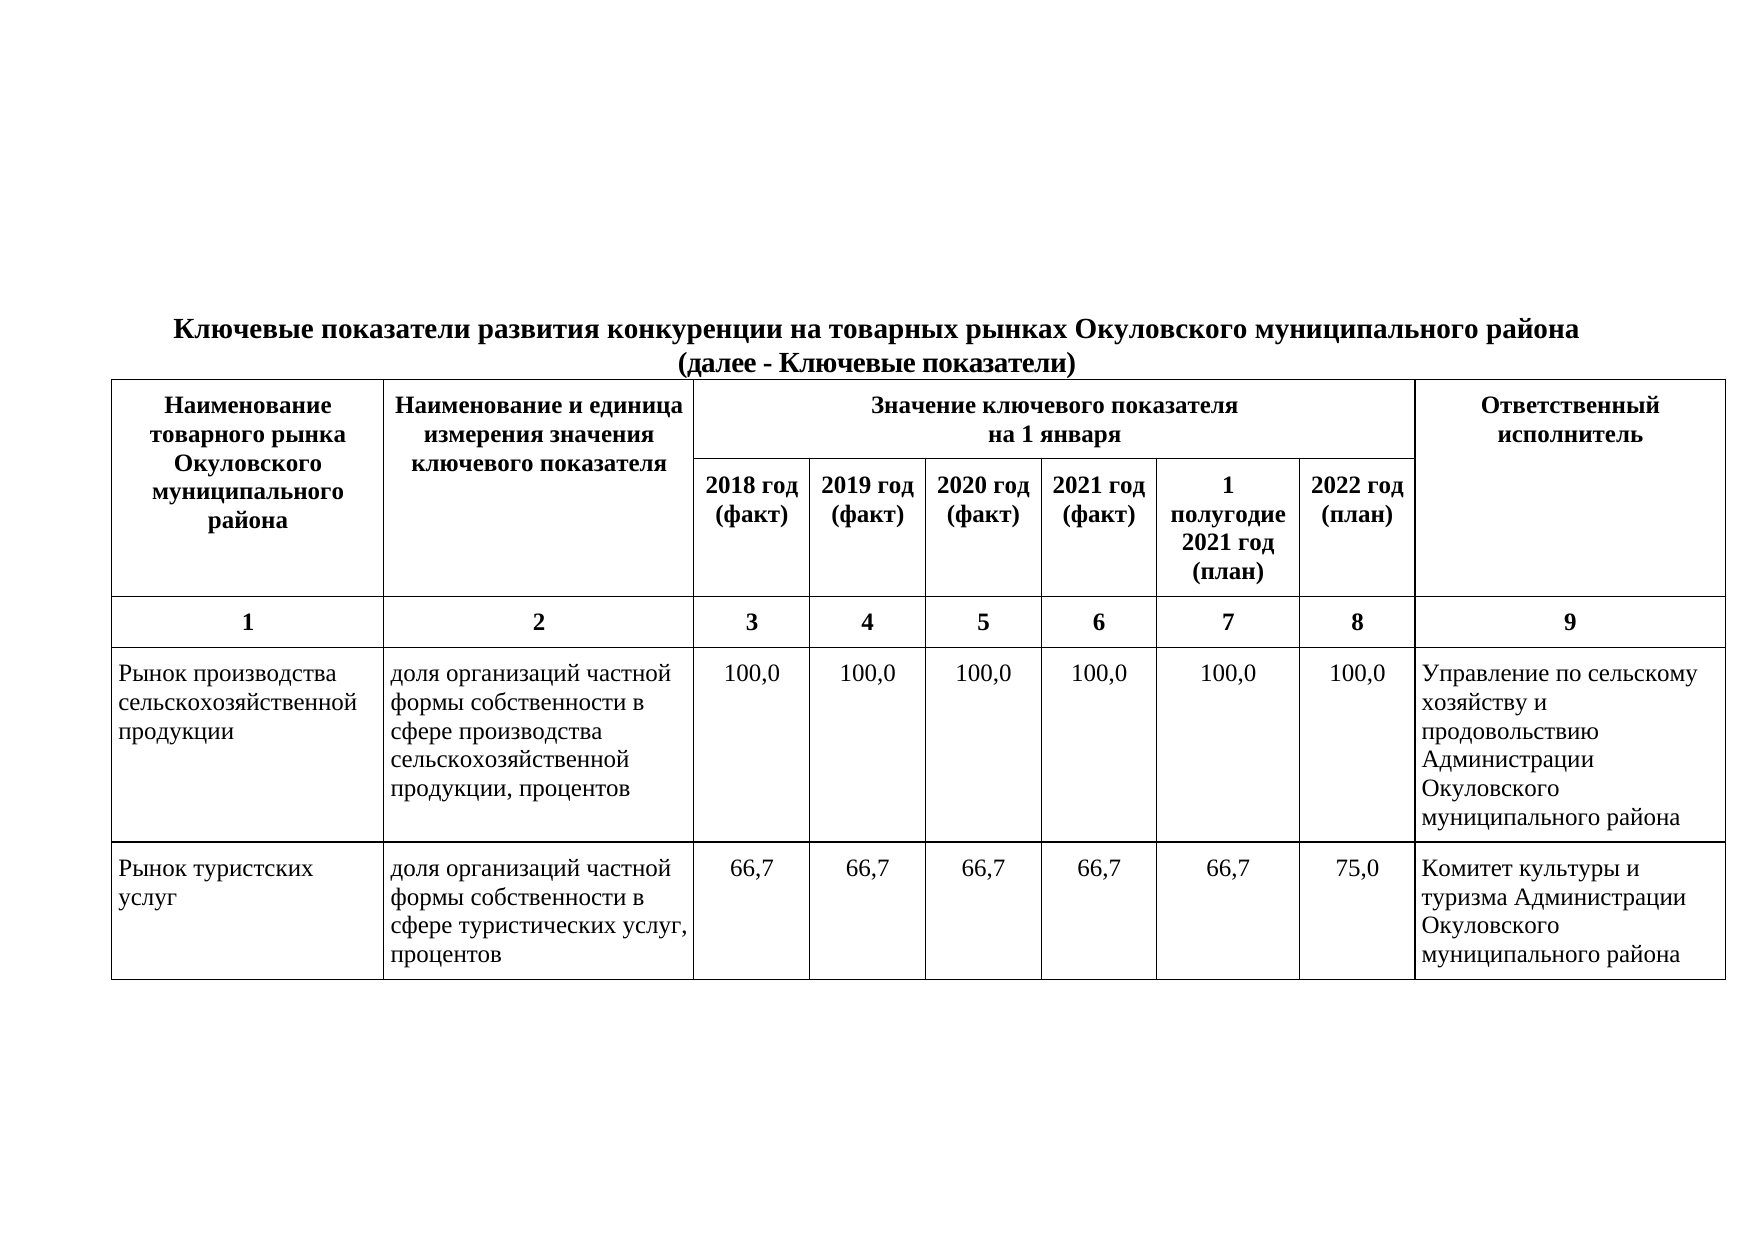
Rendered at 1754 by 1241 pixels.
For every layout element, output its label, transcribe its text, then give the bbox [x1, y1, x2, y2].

table_cell Рынок туристских услуг [112, 843, 383, 979]
table_cell доля организаций частной формы собственности в сфере туристических услуг, процентов [384, 843, 693, 979]
table_cell доля организаций частной формы собственности в сфере производства сельскохозяйственной продукции, процентов [384, 648, 693, 841]
table_header Наименование и единица измерения значения ключевого показателя [384, 380, 693, 596]
table_header Ответственный исполнитель [1416, 380, 1725, 596]
table_cell 1 [112, 597, 383, 647]
table_cell 9 [1416, 597, 1725, 647]
table_cell 66,7 [1157, 843, 1299, 979]
table_cell 100,0 [926, 648, 1041, 841]
table_cell 75,0 [1300, 843, 1414, 979]
table_cell 100,0 [694, 648, 809, 841]
table_cell 2019 год (факт) [810, 459, 925, 596]
title Ключевые показатели развития конкуренции на товарных рынках Окуловского муниципального района [118, 311, 1636, 345]
table_cell 2022 год (план) [1300, 459, 1414, 596]
table_cell 66,7 [810, 843, 925, 979]
table_cell 4 [810, 597, 925, 647]
table_header Наименование товарного рынка Окуловского муниципального района [112, 380, 383, 596]
table_cell 3 [694, 597, 809, 647]
table_cell 100,0 [1300, 648, 1414, 841]
table_cell 2020 год (факт) [926, 459, 1041, 596]
table_cell 1 полугодие 2021 год (план) [1157, 459, 1299, 596]
table_cell 66,7 [926, 843, 1041, 979]
table_cell Рынок производства сельскохозяйственной продукции [112, 648, 383, 841]
table_cell 66,7 [694, 843, 809, 979]
table_cell 8 [1300, 597, 1414, 647]
table_cell Управление по сельскому хозяйству и продовольствию Администрации Окуловского муниципального района [1416, 648, 1725, 841]
title (далее - Ключевые показатели) [118, 345, 1636, 378]
table_cell 2 [384, 597, 693, 647]
table_cell 2018 год (факт) [694, 459, 809, 596]
table_header Значение ключевого показателя на 1 января [694, 380, 1414, 458]
table_cell 100,0 [1042, 648, 1156, 841]
table_cell Комитет культуры и туризма Администрации Окуловского муниципального района [1416, 843, 1725, 979]
table_cell 5 [926, 597, 1041, 647]
table_cell 100,0 [1157, 648, 1299, 841]
table_cell 66,7 [1042, 843, 1156, 979]
table_cell 7 [1157, 597, 1299, 647]
table_cell 100,0 [810, 648, 925, 841]
table_cell 6 [1042, 597, 1156, 647]
table_cell 2021 год (факт) [1042, 459, 1156, 596]
